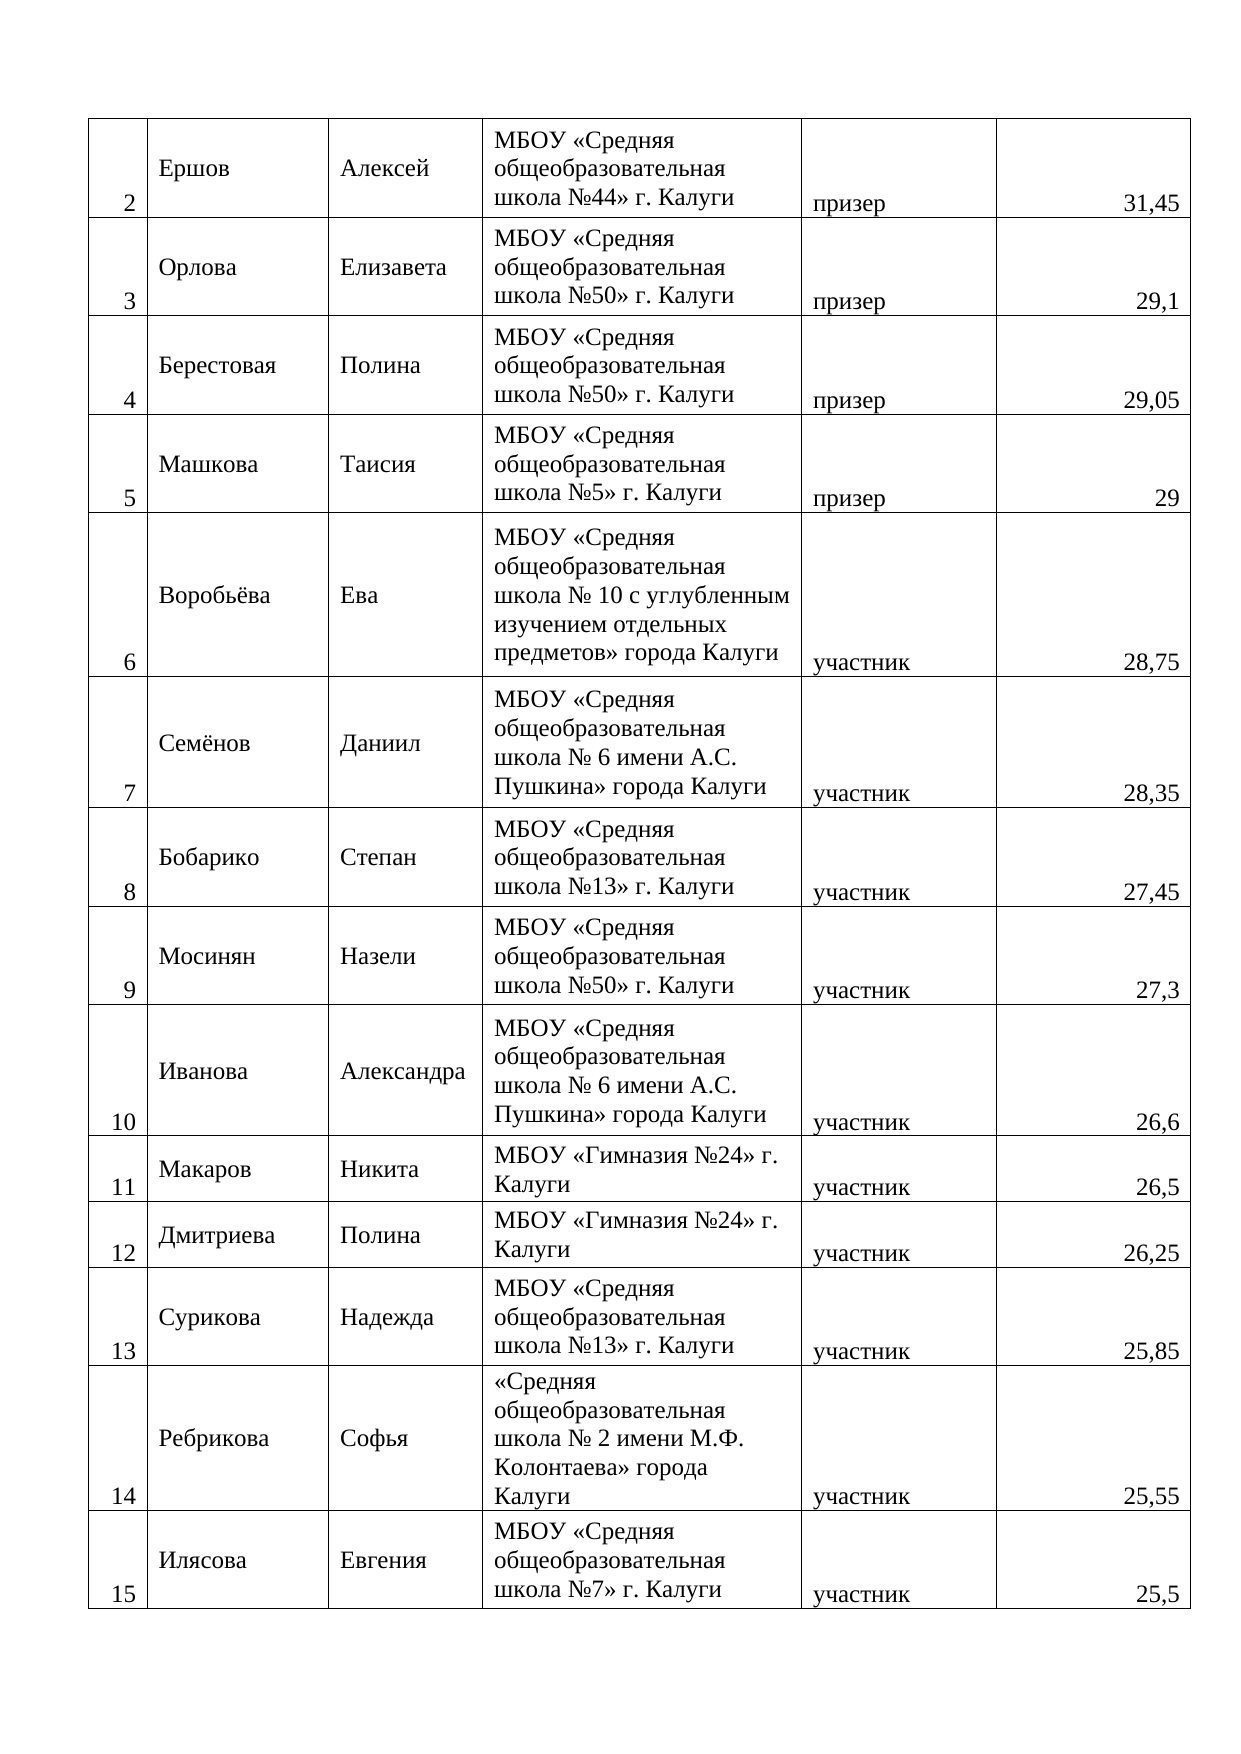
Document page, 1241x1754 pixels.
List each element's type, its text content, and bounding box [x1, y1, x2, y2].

table_cell 25,5 [997, 1511, 1190, 1608]
table_cell МБОУ «Средняя общеобразовательная школа №13» г. Калуги [483, 1268, 801, 1365]
table_cell Полина [329, 316, 482, 413]
table_cell 26,6 [997, 1005, 1190, 1135]
table_cell Ребрикова [148, 1366, 328, 1510]
table_cell МБОУ «Средняя общеобразовательная школа №44» г. Калуги [483, 119, 801, 217]
table_cell МБОУ «Средняя общеобразовательная школа №50» г. Калуги [483, 218, 801, 315]
table_cell 11 [89, 1136, 147, 1201]
table_cell Елизавета [329, 218, 482, 315]
table_cell 25,55 [997, 1366, 1190, 1510]
table_cell 26,5 [997, 1136, 1190, 1201]
table_cell 8 [89, 808, 147, 906]
table_cell 29,1 [997, 218, 1190, 315]
table_cell 26,25 [997, 1202, 1190, 1267]
table_cell призер [802, 415, 996, 512]
table_cell МБОУ «Средняя общеобразовательная школа №5» г. Калуги [483, 415, 801, 512]
table_cell Степан [329, 808, 482, 906]
table_cell 3 [89, 218, 147, 315]
table_cell 2 [89, 119, 147, 217]
table_cell Полина [329, 1202, 482, 1267]
table_cell 12 [89, 1202, 147, 1267]
table_cell 7 [89, 677, 147, 807]
table_cell Ева [329, 513, 482, 676]
table_cell 5 [89, 415, 147, 512]
table_cell участник [802, 907, 996, 1004]
table_cell участник [802, 1268, 996, 1365]
table_cell 28,35 [997, 677, 1190, 807]
table_cell МБОУ «Средняя общеобразовательная школа №7» г. Калуги [483, 1511, 801, 1608]
table_cell Даниил [329, 677, 482, 807]
table_cell 29 [997, 415, 1190, 512]
table_cell 27,3 [997, 907, 1190, 1004]
table_cell МБОУ «Средняя общеобразовательная школа № 6 имени А.С. Пушкина» города Калуги [483, 677, 801, 807]
table_cell 4 [89, 316, 147, 413]
table_cell Бобарико [148, 808, 328, 906]
table_cell Ершов [148, 119, 328, 217]
table_cell МБОУ «Гимназия №24» г. Калуги [483, 1136, 801, 1201]
table_cell Никита [329, 1136, 482, 1201]
table_cell участник [802, 808, 996, 906]
table_cell 25,85 [997, 1268, 1190, 1365]
table_cell Семёнов [148, 677, 328, 807]
table_cell 9 [89, 907, 147, 1004]
table_cell «Средняя общеобразовательная школа № 2 имени М.Ф. Колонтаева» города Калуги [483, 1366, 801, 1510]
table_cell 28,75 [997, 513, 1190, 676]
table_cell 27,45 [997, 808, 1190, 906]
table_cell призер [802, 316, 996, 413]
table_cell участник [802, 513, 996, 676]
table_cell Сурикова [148, 1268, 328, 1365]
table_cell призер [802, 119, 996, 217]
table_cell МБОУ «Средняя общеобразовательная школа №13» г. Калуги [483, 808, 801, 906]
table_cell призер [802, 218, 996, 315]
table_cell участник [802, 1202, 996, 1267]
table_cell МБОУ «Средняя общеобразовательная школа № 10 с углубленным изучением отдельных предметов» города Калуги [483, 513, 801, 676]
table_cell Александра [329, 1005, 482, 1135]
table_cell Машкова [148, 415, 328, 512]
table_cell участник [802, 1136, 996, 1201]
table_cell 13 [89, 1268, 147, 1365]
table_cell МБОУ «Гимназия №24» г. Калуги [483, 1202, 801, 1267]
table_cell 15 [89, 1511, 147, 1608]
table_cell Евгения [329, 1511, 482, 1608]
table_cell МБОУ «Средняя общеобразовательная школа №50» г. Калуги [483, 316, 801, 413]
table_cell Софья [329, 1366, 482, 1510]
table_cell Макаров [148, 1136, 328, 1201]
table_cell 31,45 [997, 119, 1190, 217]
table_cell участник [802, 1511, 996, 1608]
table_cell МБОУ «Средняя общеобразовательная школа №50» г. Калуги [483, 907, 801, 1004]
table_cell Воробьёва [148, 513, 328, 676]
table_cell 29,05 [997, 316, 1190, 413]
table_cell Назели [329, 907, 482, 1004]
table_cell Надежда [329, 1268, 482, 1365]
table_cell Мосинян [148, 907, 328, 1004]
table_cell 14 [89, 1366, 147, 1510]
table_cell Таисия [329, 415, 482, 512]
table_cell 6 [89, 513, 147, 676]
table_cell МБОУ «Средняя общеобразовательная школа № 6 имени А.С. Пушкина» города Калуги [483, 1005, 801, 1135]
table_cell участник [802, 1005, 996, 1135]
table_cell участник [802, 1366, 996, 1510]
table_cell Орлова [148, 218, 328, 315]
table_cell Алексей [329, 119, 482, 217]
table_cell участник [802, 677, 996, 807]
table_cell Берестовая [148, 316, 328, 413]
table_cell Дмитриева [148, 1202, 328, 1267]
table_cell Илясова [148, 1511, 328, 1608]
table_cell 10 [89, 1005, 147, 1135]
table_cell Иванова [148, 1005, 328, 1135]
